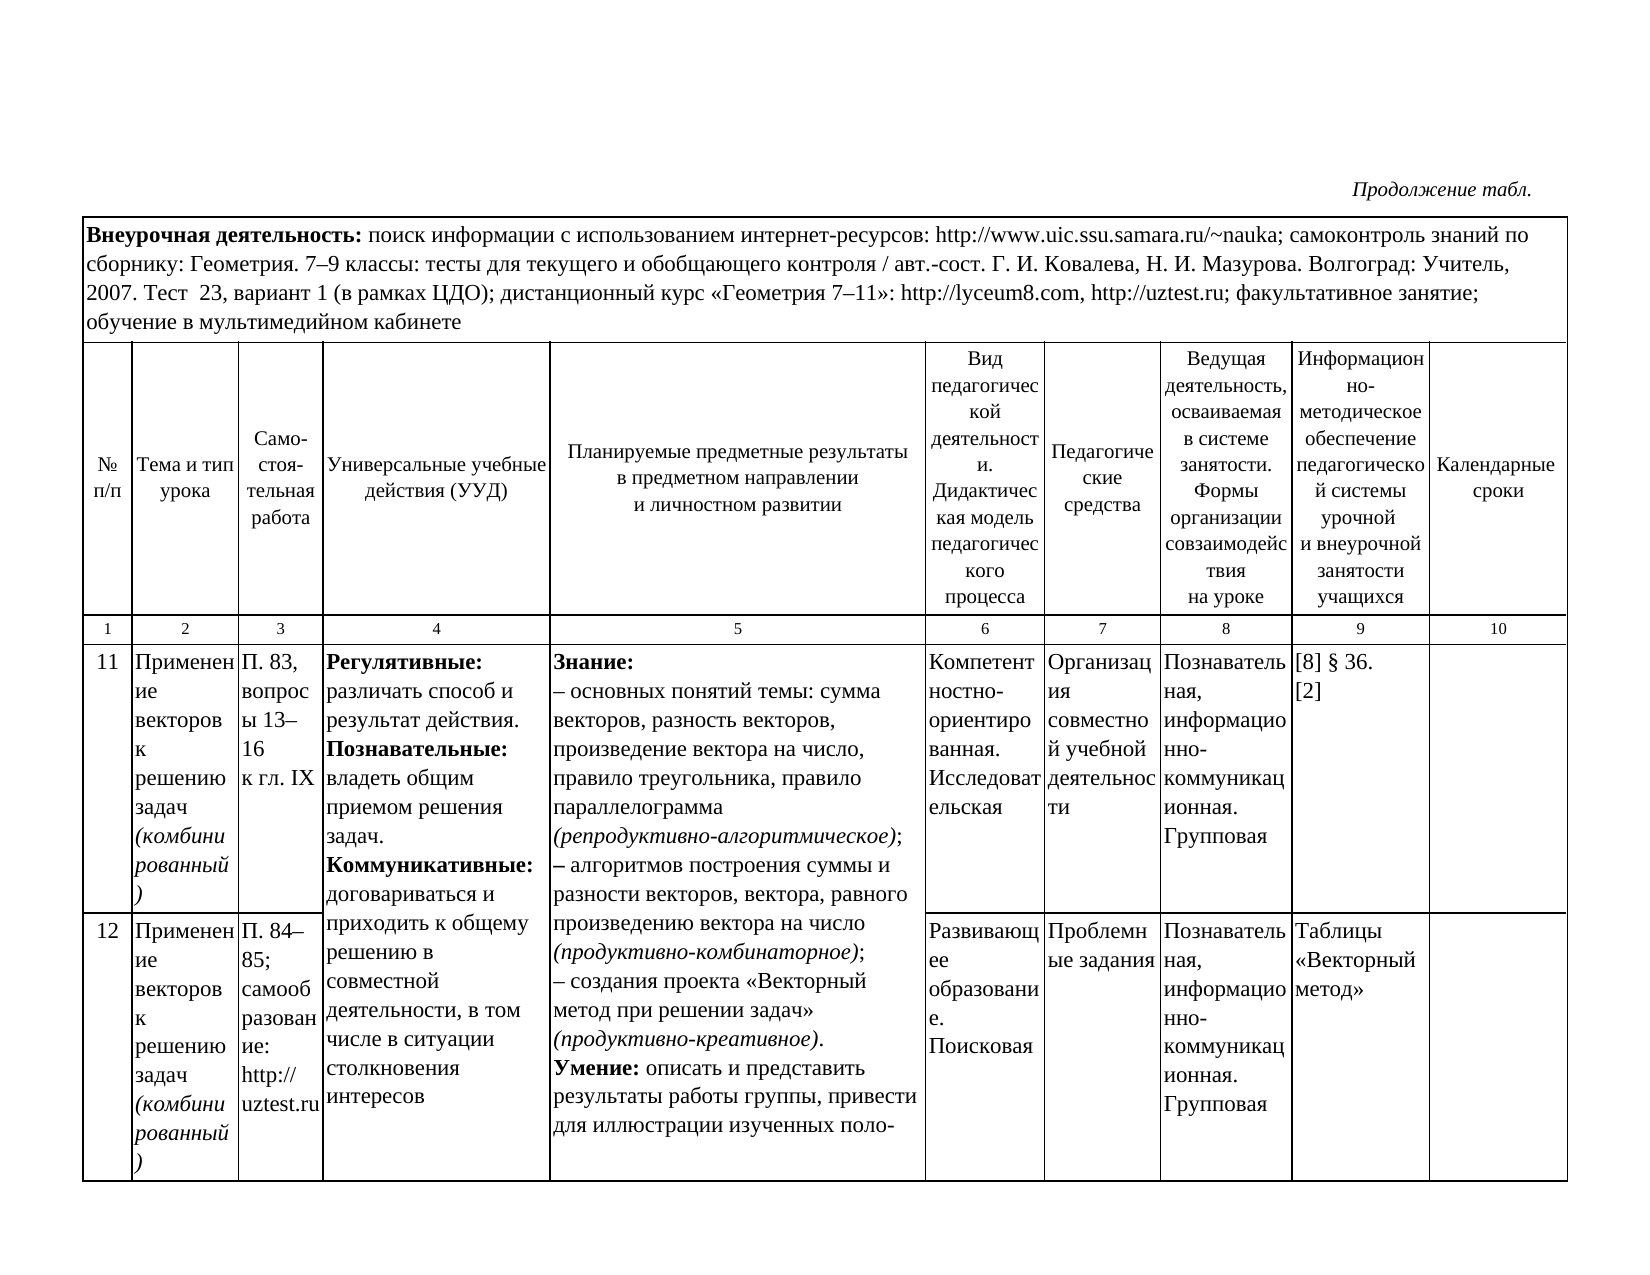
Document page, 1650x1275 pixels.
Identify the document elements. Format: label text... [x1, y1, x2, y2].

table_cell 11 [84, 645, 131, 912]
table_cell [1430, 912, 1567, 1180]
table_cell Знание: – основных понятий темы: сумма векторов, разность векторов, произведение вектора на число, правило треугольника, правило параллелограмма (репродуктивно-алгоритмическое); – алгоритмов построения суммы и разности векторов, вектора, равного произведению вектора на число (продуктивно-комбинаторное); – создания проекта «Векторный метод при решении задач» (продуктивно-креативное). Умение: описать и представить результаты работы группы, привести для иллюстрации изученных поло- [551, 645, 925, 1180]
table_cell 5 [551, 616, 925, 643]
table_cell П. 84– 85; самообразование: http:// uztest.ru [239, 914, 322, 1180]
table_cell Информационно-методическое обеспечение педагогической системы урочной и внеурочной занятости учащихся [1293, 343, 1429, 614]
table_cell 1 [84, 616, 131, 643]
table_cell Проблемные задания [1045, 914, 1160, 1180]
table_cell 8 [1161, 616, 1291, 643]
table_cell 3 [239, 616, 322, 643]
table_cell Организация совместной учебной деятельности [1045, 645, 1160, 912]
table_cell 6 [926, 616, 1044, 643]
table_header Внеурочная деятельность: поиск информации с использованием интернет-ресурсов: http://www.uic.ssu.samara.ru/~nauka; самоконтроль знаний по сборнику: Геометрия. 7–9 классы: тесты для текущего и обобщающего контроля / авт.-сост. Г. И. Ковалева, Н. И. Мазурова. Волгоград: Учитель, 2007. Тест 23, вариант 1 (в рамках ЦДО); дистанционный курс «Геометрия 7–11»: http://lyceum8.com, http://uztest.ru; факультативное занятие; обучение в мультимедийном кабинете [84, 218, 1567, 341]
table_cell П. 83, вопросы 13–16 к гл. IX [239, 645, 322, 912]
table_cell 10 [1430, 614, 1567, 643]
text Продолжение табл. [118, 177, 1532, 201]
table_cell 2 [133, 616, 238, 643]
table_cell Планируемые предметные результаты в предметном направлении и личностном развитии [551, 343, 925, 614]
table_cell [1430, 644, 1567, 912]
table_cell Таблицы «Векторный метод» [1293, 914, 1429, 1180]
table_cell Компетентностно-ориентированная. Исследовательская [926, 645, 1044, 912]
table_cell Развивающее образование. Поисковая [926, 914, 1044, 1180]
table_cell 4 [324, 616, 549, 643]
table_cell Тема и тип урока [133, 343, 238, 614]
table_cell Ведущая деятельность, осваиваемая в системе занятости. Формы организации совзаимодействия на уроке [1161, 343, 1291, 614]
table_cell Применение векторов к решению задач (комбинированный) [133, 645, 238, 912]
table_cell Вид педагогической деятельности. Дидактическая модель педагогического процесса [926, 343, 1044, 614]
table_cell Регулятивные: различать способ и результат действия. Познавательные: владеть общим приемом решения задач. Коммуникативные: договариваться и приходить к общему решению в совместной деятельности, в том числе в ситуации столкновения интересов [324, 645, 549, 1180]
table_cell 7 [1045, 616, 1160, 643]
table_cell № п/п [84, 343, 131, 614]
table_cell Познавательная, информационно-коммуникационная. Групповая [1161, 645, 1291, 912]
table_cell 9 [1293, 616, 1429, 643]
table_cell Познавательная, информационно-коммуникационная. Групповая [1161, 914, 1291, 1180]
table_cell 12 [84, 914, 131, 1180]
table_cell Педагогические средства [1045, 343, 1160, 614]
table_cell Применение векторов к решению задач (комбинированный) [133, 914, 238, 1180]
table_cell Календарные сроки [1430, 341, 1567, 614]
table_cell [8] § 36. [2] [1293, 645, 1429, 912]
table_cell Само- стоя- тельная работа [239, 343, 322, 614]
table_cell Универсальные учебные действия (УУД) [324, 343, 549, 614]
